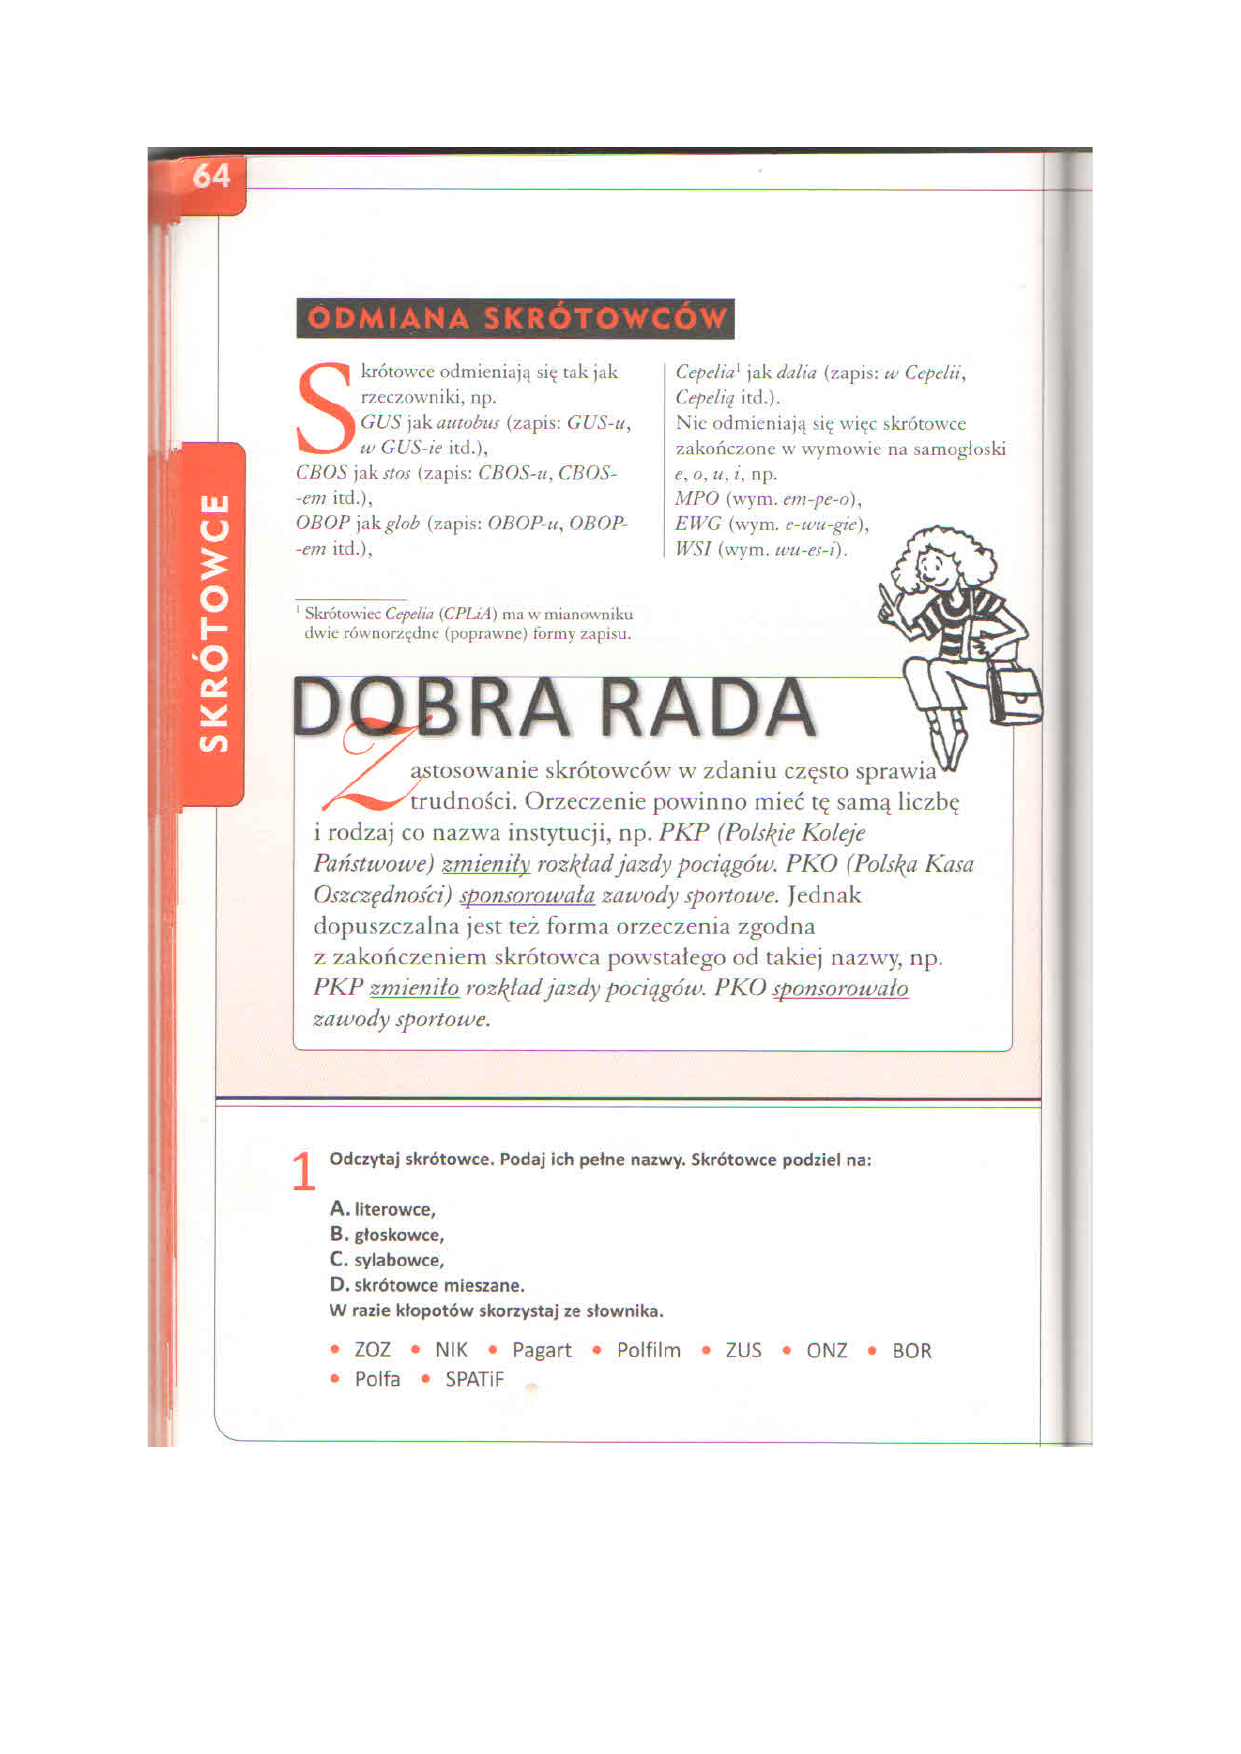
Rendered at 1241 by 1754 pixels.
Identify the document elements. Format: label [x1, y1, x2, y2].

picture [147, 147, 1093, 1447]
